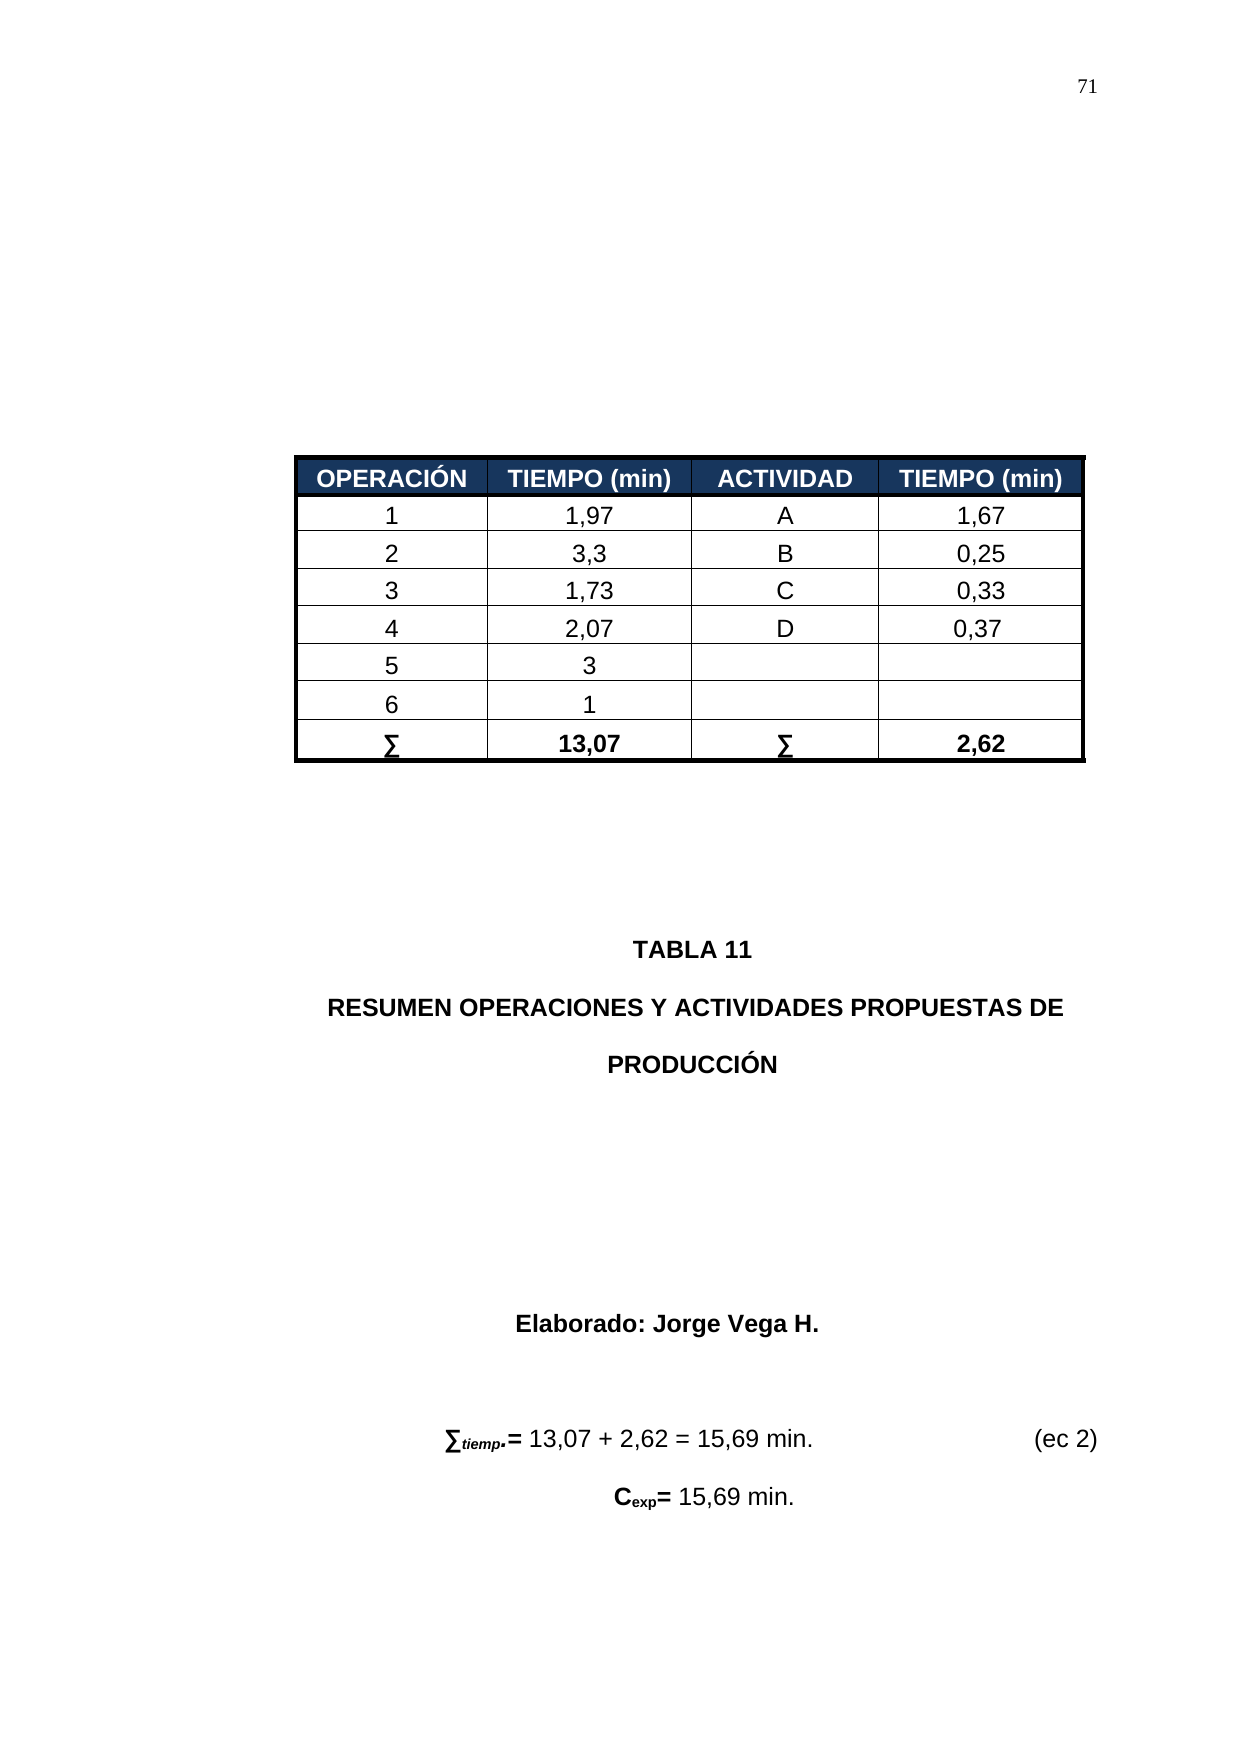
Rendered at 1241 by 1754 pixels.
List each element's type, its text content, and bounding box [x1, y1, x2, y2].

table_cell [879, 644, 1081, 680]
text Elaborado: Jorge Vega H. [237, 1309, 1098, 1338]
table_cell 6 [298, 681, 487, 719]
table_cell 0,37 [879, 606, 1081, 643]
table_cell 5 [298, 644, 487, 680]
table_cell 13,07 [488, 720, 691, 758]
text TABLA 11 [287, 935, 1098, 964]
table_cell 1 [488, 681, 691, 719]
table_cell ∑ [298, 720, 487, 758]
table_cell ∑ [692, 720, 878, 758]
table_cell 0,25 [879, 531, 1081, 568]
table_cell 2,07 [488, 606, 691, 643]
table_cell D [692, 606, 878, 643]
table_cell [879, 681, 1081, 719]
table_cell 1 [298, 497, 487, 530]
table_cell 1,97 [488, 497, 691, 530]
table_cell A [692, 497, 878, 530]
table_header OPERACIÓN [298, 460, 487, 493]
table_cell 3,3 [488, 531, 691, 568]
table_cell [692, 644, 878, 680]
text Cexp= 15,69 min. [237, 1482, 1098, 1510]
table_cell 2 [298, 531, 487, 568]
table_cell 0,33 [879, 569, 1081, 605]
table_cell [692, 681, 878, 719]
table_cell 1,73 [488, 569, 691, 605]
table_cell 1,67 [879, 497, 1081, 530]
table_header TIEMPO (min) [488, 460, 691, 493]
text RESUMEN OPERACIONES Y ACTIVIDADES PROPUESTAS DE PRODUCCIÓN [287, 993, 1098, 1079]
table_header ACTIVIDAD [692, 460, 878, 493]
table_cell B [692, 531, 878, 568]
table_cell 4 [298, 606, 487, 643]
table_header TIEMPO (min) [879, 460, 1081, 493]
table_cell 3 [488, 644, 691, 680]
table_cell 2,62 [879, 720, 1081, 758]
table_cell 3 [298, 569, 487, 605]
table_cell C [692, 569, 878, 605]
text ∑tiemp.= 13,07 + 2,62 = 15,69 min. (ec 2) [237, 1424, 1098, 1453]
